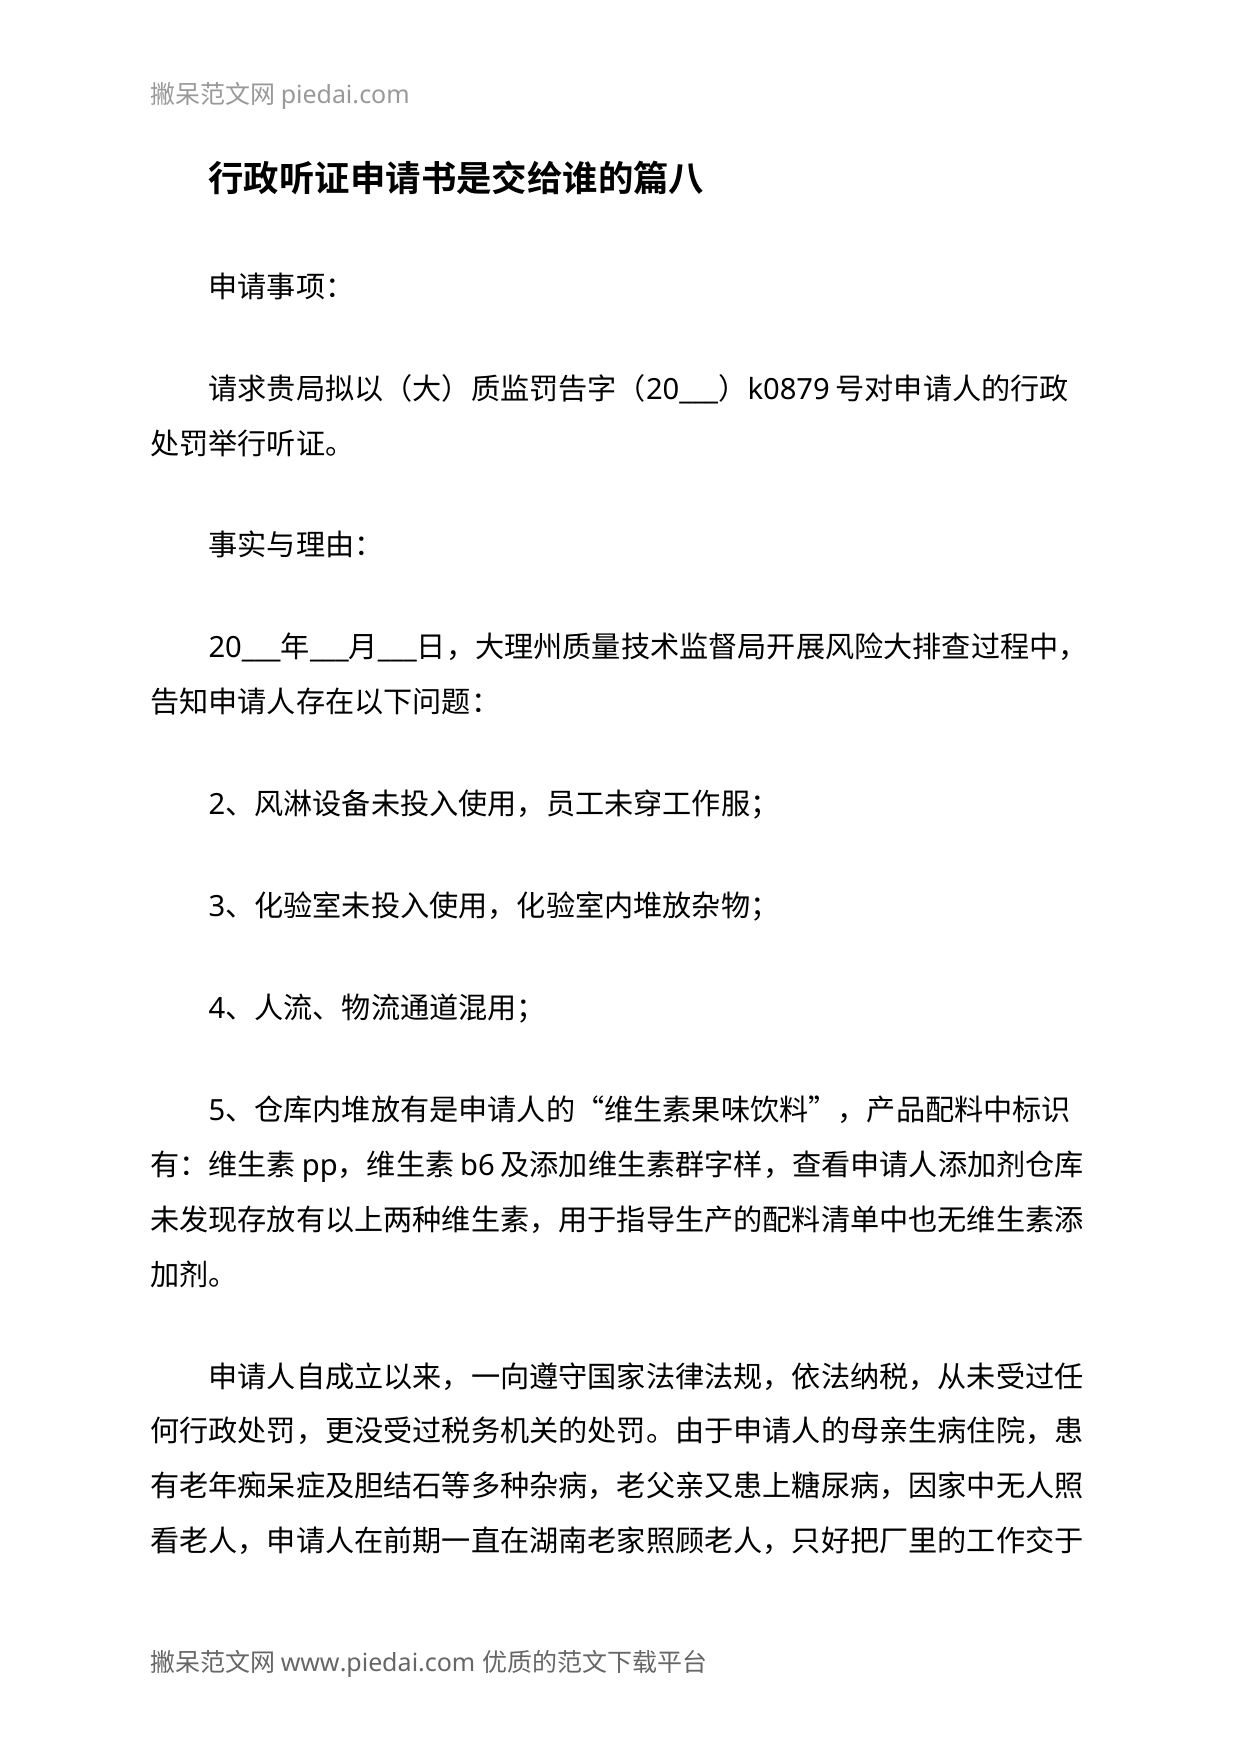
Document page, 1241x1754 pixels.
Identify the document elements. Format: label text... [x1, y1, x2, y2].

text 行政听证申请书是交给谁的篇八 [150, 150, 1090, 201]
text 申请事项： [150, 263, 1090, 306]
text 2、风淋设备未投入使用，员工未穿工作服； [150, 781, 1090, 823]
text 请求贵局拟以（大）质监罚告字（20___）k0879号对申请人的行政处罚举行听证。 [150, 365, 1090, 462]
text 20___年___月___日，大理州质量技术监督局开展风险大排查过程中，告知申请人存在以下问题： [150, 624, 1090, 721]
text 事实与理由： [150, 522, 1090, 564]
text 5、仓库内堆放有是申请人的“维生素果味饮料”，产品配料中标识有：维生素pp，维生素b6及添加维生素群字样，查看申请人添加剂仓库未发现存放有以上两种维生素，用于指导生产的配料清单中也无维生素添加剂。 [150, 1086, 1090, 1294]
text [150, 1353, 1090, 1560]
text 4、人流、物流通道混用； [150, 984, 1090, 1027]
text 3、化验室未投入使用，化验室内堆放杂物； [150, 882, 1090, 925]
